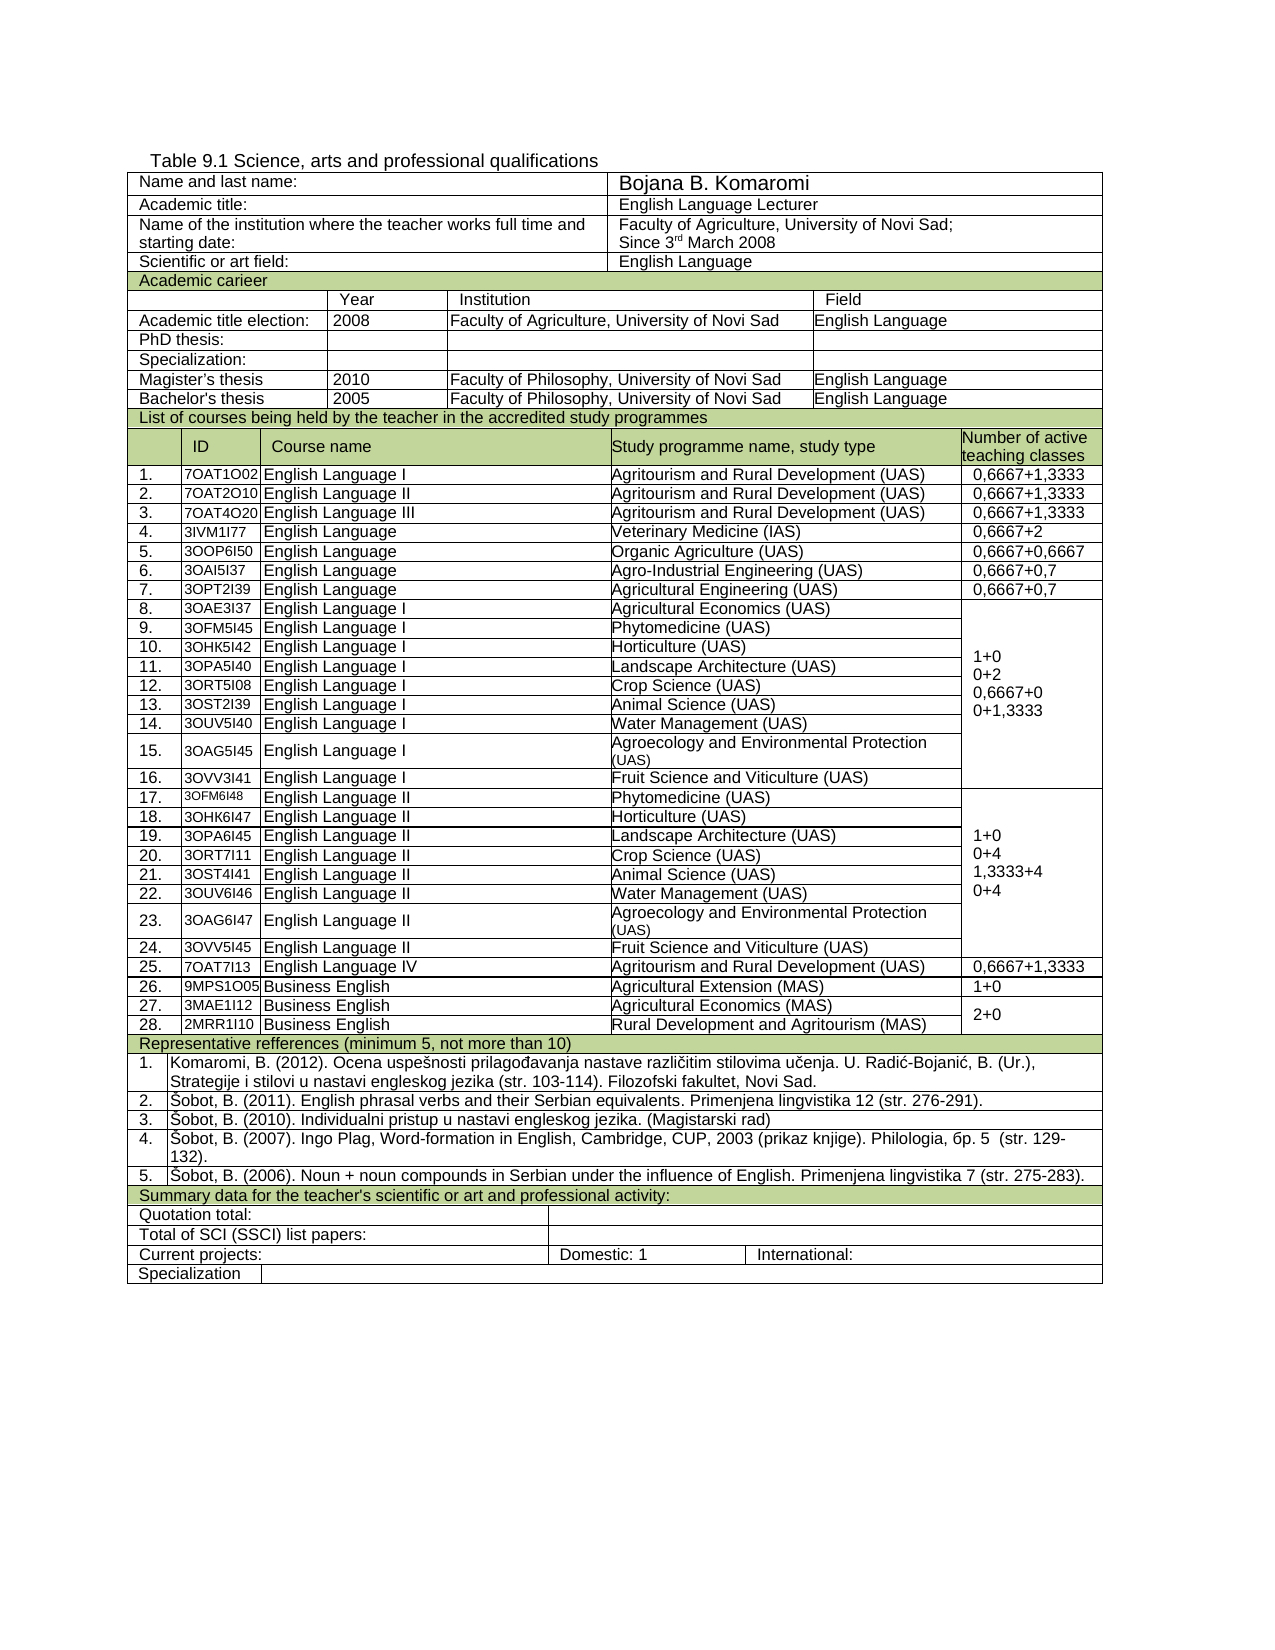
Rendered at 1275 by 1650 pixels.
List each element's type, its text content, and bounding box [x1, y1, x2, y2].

table_cell [814, 351, 1102, 370]
table_cell 3ОFM5I45 [182, 619, 260, 637]
table_cell Landscape Architecture (UAS) [612, 658, 961, 676]
table_cell [128, 1167, 167, 1185]
table_cell 7ОАТ4О20 [182, 504, 260, 522]
table_cell English Language I [261, 639, 611, 657]
table_cell English Language IV [261, 958, 611, 976]
table_cell [128, 1111, 167, 1129]
table_cell 2005 [328, 390, 447, 408]
table_cell English Language [261, 543, 611, 561]
table_cell 12. [128, 677, 181, 695]
table_cell [128, 1054, 167, 1091]
table_cell 3ОAG6I47 [182, 904, 260, 938]
table_cell [262, 1265, 1102, 1283]
table_cell [128, 291, 327, 310]
table_cell 3. [128, 504, 181, 522]
table_cell Animal Science (UAS) [612, 696, 961, 714]
table_cell 2МRR1I10 [182, 1016, 260, 1034]
table_cell 1. [128, 466, 181, 484]
table_cell 3ОАЕ3I37 [182, 600, 260, 618]
table_cell English Language [261, 562, 611, 580]
table_cell Agritourism and Rural Development (UAS) [612, 485, 961, 503]
table_cell Domestic: 1 [549, 1246, 745, 1264]
table_cell List of courses being held by the teacher in the accredited study programmes [128, 409, 1102, 427]
table_cell Agritourism and Rural Development (UAS) [612, 466, 961, 484]
table_cell [128, 1092, 167, 1110]
table_cell English Language I [261, 600, 611, 618]
table_cell 1+0 0+4 1,3333+4 0+4 [962, 789, 1102, 957]
table_cell [448, 351, 813, 370]
table_cell English Language [261, 524, 611, 542]
table_cell Specialization: [128, 351, 327, 370]
table_cell Fruit Science and Viticulture (UAS) [612, 939, 961, 957]
table_cell English Language I [261, 769, 611, 787]
table_cell Business English [261, 1016, 611, 1034]
table_cell Horticulture (UAS) [612, 808, 961, 826]
table_cell Total of SCI (SSCI) list papers: [128, 1226, 548, 1245]
table_cell 3ОVV3I41 [182, 769, 260, 787]
table_cell Agro-Industrial Engineering (UAS) [612, 562, 961, 580]
table_cell Magister’s thesis [128, 371, 327, 389]
table_cell 3ОSТ4I41 [182, 866, 260, 884]
table_cell [128, 1130, 167, 1166]
table_cell 0,6667+1,3333 [962, 485, 1102, 503]
table_cell Academic carieer [128, 272, 1102, 290]
table_cell Agricultural Engineering (UAS) [612, 581, 961, 599]
table_cell Representative refferences (minimum 5, not more than 10) [128, 1035, 1102, 1053]
table_cell Course name [261, 429, 611, 465]
table_cell Faculty of Agriculture, University of Novi Sad [448, 311, 813, 329]
table_cell 3ОUV5I40 [182, 715, 260, 733]
table_cell 10. [128, 639, 181, 657]
table_cell 0,6667+1,3333 [962, 466, 1102, 484]
table_cell Phytomedicine (UAS) [612, 789, 961, 807]
table_cell [549, 1206, 1102, 1225]
table_cell 13. [128, 696, 181, 714]
table_cell English Language [814, 371, 1102, 389]
table_cell Academic title election: [128, 311, 327, 329]
table_cell Šobot, B. (2007). Ingo Plag, Word-formation in English, Cambridge, CUP, 2003 (prikaz knjige). Philologia, бр. 5 (str. 129-132). [168, 1130, 1102, 1166]
table_cell English Language [814, 311, 1102, 329]
table_cell English Language II [261, 847, 611, 865]
table_cell 0,6667+1,3333 [962, 504, 1102, 522]
table_cell 3МАЕ1I12 [182, 997, 260, 1015]
table_cell Scientific or art field: [128, 253, 607, 271]
table_cell 3OPT2I39 [182, 581, 260, 599]
table_cell English Language [261, 581, 611, 599]
table_cell 0,6667+0,7 [962, 581, 1102, 599]
table_cell Agricultural Economics (MAS) [612, 997, 961, 1015]
table_cell 23. [128, 904, 181, 938]
table_cell 3ORT5I08 [182, 677, 260, 695]
table_cell Agritourism and Rural Development (UAS) [612, 504, 961, 522]
table_cell Rural Development and Agritourism (MAS) [612, 1016, 961, 1034]
table_cell Faculty of Philosophy, University of Novi Sad [448, 390, 813, 408]
table_cell English Language II [261, 789, 611, 807]
table_cell English Language I [261, 658, 611, 676]
table_cell 24. [128, 939, 181, 957]
table_cell Year [328, 291, 447, 310]
table_cell Animal Science (UAS) [612, 866, 961, 884]
table_cell 27. [128, 997, 181, 1015]
table_cell 9. [128, 619, 181, 637]
table_cell Landscape Architecture (UAS) [612, 828, 961, 846]
table_cell Šobot, B. (2006). Noun + noun compоunds in Serbian under the influence of English. Primenjena lingvistika 7 (str. 275-283). [168, 1167, 1102, 1185]
table_cell [128, 429, 181, 465]
table_cell Agroecology and Environmental Protection (UAS) [612, 734, 961, 768]
table_cell 20. [128, 847, 181, 865]
table_cell Agroecology and Environmental Protection (UAS) [612, 904, 961, 938]
table_cell Study programme name, study type [612, 429, 961, 465]
table_cell 8. [128, 600, 181, 618]
table_cell Business English [261, 997, 611, 1015]
table_cell 3ОUV6I46 [182, 885, 260, 903]
table_cell Bachelor's thesis [128, 390, 327, 408]
table_cell Agritourism and Rural Development (UAS) [612, 958, 961, 976]
table_cell English Language II [261, 808, 611, 826]
table_cell 0,6667+1,3333 [962, 958, 1102, 976]
table_cell English Language I [261, 677, 611, 695]
table_cell English Language I [261, 696, 611, 714]
table_cell 2+0 [962, 997, 1102, 1034]
table_cell 6. [128, 562, 181, 580]
table_cell Šobot, B. (2010). Individualni pristup u nastavi engleskog jezika. (Magistarski rad) [168, 1111, 1102, 1129]
table_cell 17. [128, 789, 181, 807]
table_cell English Language III [261, 504, 611, 522]
table_cell Organic Agriculture (UAS) [612, 543, 961, 561]
table_cell [328, 331, 447, 350]
table_cell 11. [128, 658, 181, 676]
table_cell 1+0 0+2 0,6667+0 0+1,3333 [962, 600, 1102, 787]
table_cell Summary data for the teacher's scientific or art and professional activity: [128, 1186, 1102, 1204]
table_cell 7ОАТ2О10 [182, 485, 260, 503]
table_header Bojana B. Komaromi [608, 173, 1102, 195]
table_cell 9МPS1О05 [182, 978, 260, 996]
table_cell 3ОFM6I48 [182, 789, 260, 807]
table_cell 1+0 [962, 978, 1102, 996]
table_cell Number of active teaching classes [962, 429, 1102, 465]
table_cell 2. [128, 485, 181, 503]
table_cell English Language I [261, 466, 611, 484]
table_cell Crop Science (UAS) [612, 847, 961, 865]
table_cell English Language II [261, 485, 611, 503]
table_cell 0,6667+0,7 [962, 562, 1102, 580]
table_cell [448, 331, 813, 350]
table_cell 3ОHК5I42 [182, 639, 260, 657]
table_cell English Language [608, 253, 1102, 271]
table_cell 7ОАТ7I13 [182, 958, 260, 976]
table_cell 3ОАI5I37 [182, 562, 260, 580]
table_cell [814, 331, 1102, 350]
table_cell Field [814, 291, 1102, 310]
table_cell 3ОSТ2I39 [182, 696, 260, 714]
table_cell 3OOP6I50 [182, 543, 260, 561]
table_cell [549, 1226, 1102, 1245]
table_cell 3ОVV5I45 [182, 939, 260, 957]
table_cell English Language I [261, 715, 611, 733]
table_cell 3ОPА6I45 [182, 828, 260, 846]
table_cell Institution [448, 291, 813, 310]
table_cell Phytomedicine (UAS) [612, 619, 961, 637]
table_cell Veterinary Medicine (IAS) [612, 524, 961, 542]
table_cell English Language II [261, 904, 611, 938]
table_cell 28. [128, 1016, 181, 1034]
table_cell 3ОPА5I40 [182, 658, 260, 676]
table_cell Faculty of Agriculture, University of Novi Sad; Since 3rd March 2008 [608, 216, 1102, 252]
table_cell 4. [128, 524, 181, 542]
table_cell 14. [128, 715, 181, 733]
table_cell 7ОАТ1О02 [182, 466, 260, 484]
table_cell Specialization [128, 1265, 261, 1283]
table_cell Crop Science (UAS) [612, 677, 961, 695]
text Table 9.1 Science, arts and professional qualifications [150, 150, 1125, 172]
table_cell Water Management (UAS) [612, 885, 961, 903]
table_cell 3ОHК6I47 [182, 808, 260, 826]
table_cell 7. [128, 581, 181, 599]
table_cell 19. [128, 828, 181, 846]
table_cell English Language II [261, 939, 611, 957]
table_cell 21. [128, 866, 181, 884]
table_cell ID [182, 429, 260, 465]
table_cell 3ОAG5I45 [182, 734, 260, 768]
table_cell 0,6667+0,6667 [962, 543, 1102, 561]
table_cell Šobot, B. (2011). English phrasal verbs and their Serbian equivalents. Primenjena lingvistika 12 (str. 276-291). [168, 1092, 1102, 1110]
table_cell 16. [128, 769, 181, 787]
table_cell Current projects: [128, 1246, 548, 1264]
table_cell English Language I [261, 619, 611, 637]
table_cell 22. [128, 885, 181, 903]
table_cell Water Management (UAS) [612, 715, 961, 733]
table_cell 26. [128, 978, 181, 996]
table_cell English Language II [261, 885, 611, 903]
table_cell Name of the institution where the teacher works full time and starting date: [128, 216, 607, 252]
table_cell Business English [261, 978, 611, 996]
table_cell Agricultural Extension (MAS) [612, 978, 961, 996]
table_cell 18. [128, 808, 181, 826]
table_cell [328, 351, 447, 370]
table_cell English Language [814, 390, 1102, 408]
table_cell English Language II [261, 866, 611, 884]
table_cell PhD thesis: [128, 331, 327, 350]
table_cell Horticulture (UAS) [612, 639, 961, 657]
table_cell 25. [128, 958, 181, 976]
table_cell Komaromi, B. (2012). Ocena uspešnosti prilagođavanja nastave različitim stilovima učenja. U. Radić-Bojanić, B. (Ur.), Strategije i stilovi u nastavi engleskog jezika (str. 103-114). Filozofski fakultet, Novi Sad. [168, 1054, 1102, 1091]
table_cell Quotation total: [128, 1206, 548, 1225]
table_cell Faculty of Philosophy, University of Novi Sad [448, 371, 813, 389]
table_cell 3IVM1I77 [182, 524, 260, 542]
table_cell 3ORT7I11 [182, 847, 260, 865]
table_cell International: [746, 1246, 1102, 1264]
table_cell English Language I [261, 734, 611, 768]
table_cell 5. [128, 543, 181, 561]
table_cell 15. [128, 734, 181, 768]
table_cell 2010 [328, 371, 447, 389]
table_cell Fruit Science and Viticulture (UAS) [612, 769, 961, 787]
table_cell 2008 [328, 311, 447, 329]
table_cell English Language Lecturer [608, 196, 1102, 214]
table_cell Agricultural Economics (UAS) [612, 600, 961, 618]
table_cell English Language II [261, 828, 611, 846]
table_header Name and last name: [128, 173, 607, 195]
table_cell Academic title: [128, 196, 607, 214]
table_cell 0,6667+2 [962, 524, 1102, 542]
